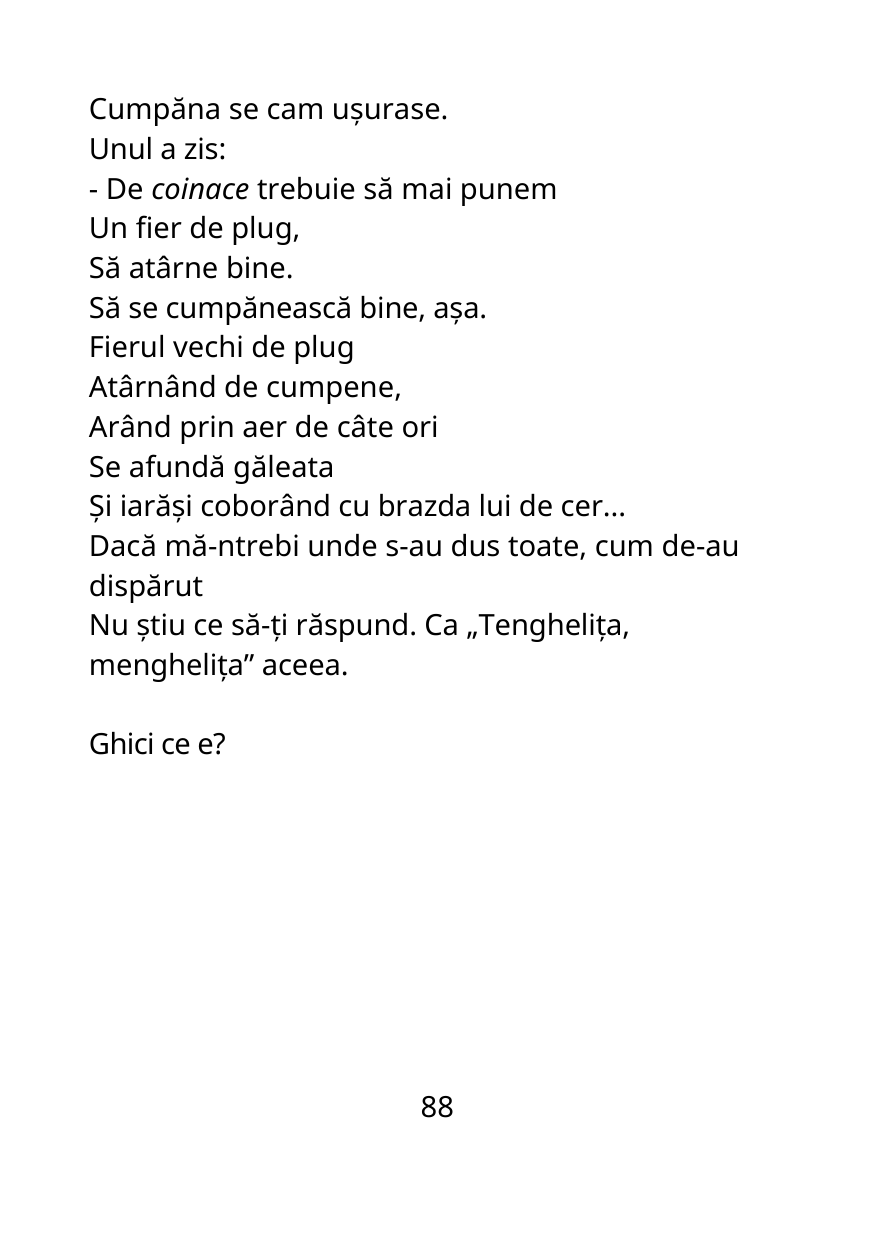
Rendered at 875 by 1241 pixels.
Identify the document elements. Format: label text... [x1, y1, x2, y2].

text Arând prin aer de câte ori [89, 406, 785, 446]
text Un fier de plug, [89, 208, 785, 247]
text Fierul vechi de plug [89, 327, 785, 366]
text Cumpăna se cam uşurase. [89, 89, 785, 128]
text Şi iarăşi coborând cu brazda lui de cer... [89, 486, 785, 525]
text Unul a zis: [89, 128, 785, 168]
text - De coinace trebuie să mai punem [89, 168, 785, 208]
text Nu ştiu ce să-ţi răspund. Ca „Tengheliţa, mengheliţa” aceea. [89, 604, 785, 684]
text Dacă mă-ntrebi unde s-au dus toate, cum de-au dispărut [89, 525, 785, 604]
text Atârnând de cumpene, [89, 366, 785, 406]
text Să atârne bine. [89, 247, 785, 287]
text Se afundă găleata [89, 446, 785, 486]
text Să se cumpănească bine, aşa. [89, 287, 785, 327]
text Ghici ce e? [89, 724, 785, 763]
